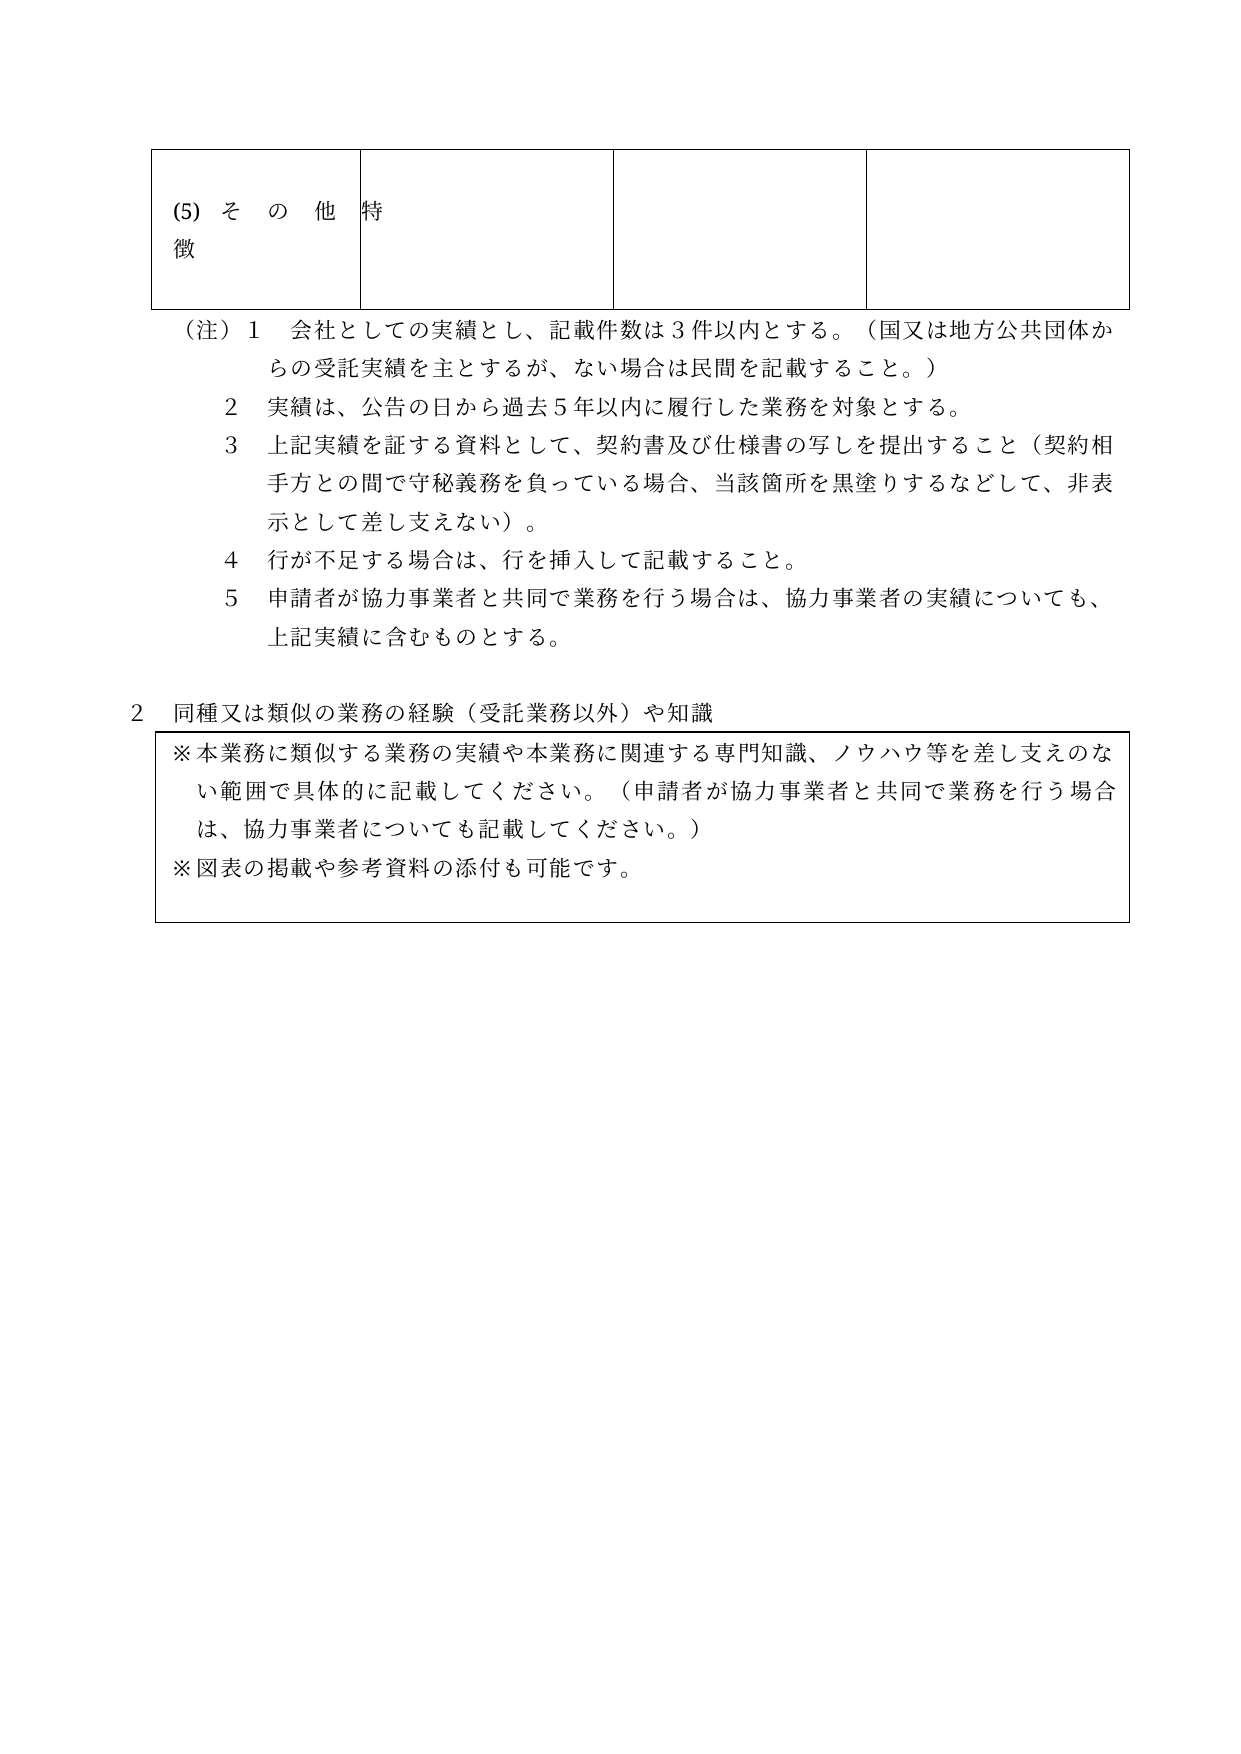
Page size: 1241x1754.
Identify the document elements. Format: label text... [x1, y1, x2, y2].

table_header ※本業務に類似する業務の実績や本業務に関連する専門知識、ノウハウ等を差し支えのない範囲で具体的に記載してください。（申請者が協力事業者と共同で業務を行う場合は、協力事業者についても記載してください。） ※図表の掲載や参考資料の添付も可能です。 [156, 733, 1129, 922]
table_cell [361, 150, 613, 309]
table_cell (5)その他特徴 [152, 150, 360, 309]
text ４ 行が不足する場合は、行を挿入して記載すること。 [126, 540, 1114, 578]
text ３ 上記実績を証する資料として、契約書及び仕様書の写しを提出すること（契約相手方との間で守秘義務を負っている場合、当該箇所を黒塗りするなどして、非表示として差し支えない）。 [126, 425, 1114, 540]
text ２ 同種又は類似の業務の経験（受託業務以外）や知識 [126, 693, 1114, 731]
text ２ 実績は、公告の日から過去５年以内に履行した業務を対象とする。 [126, 386, 1114, 425]
text ５ 申請者が協力事業者と共同で業務を行う場合は、協力事業者の実績についても、上記実績に含むものとする。 [126, 578, 1114, 655]
table_cell [867, 150, 1129, 309]
table_cell [614, 150, 866, 309]
text （注）１ 会社としての実績とし、記載件数は３件以内とする。（国又は地方公共団体からの受託実績を主とするが、ない場合は民間を記載すること。） [126, 310, 1114, 386]
